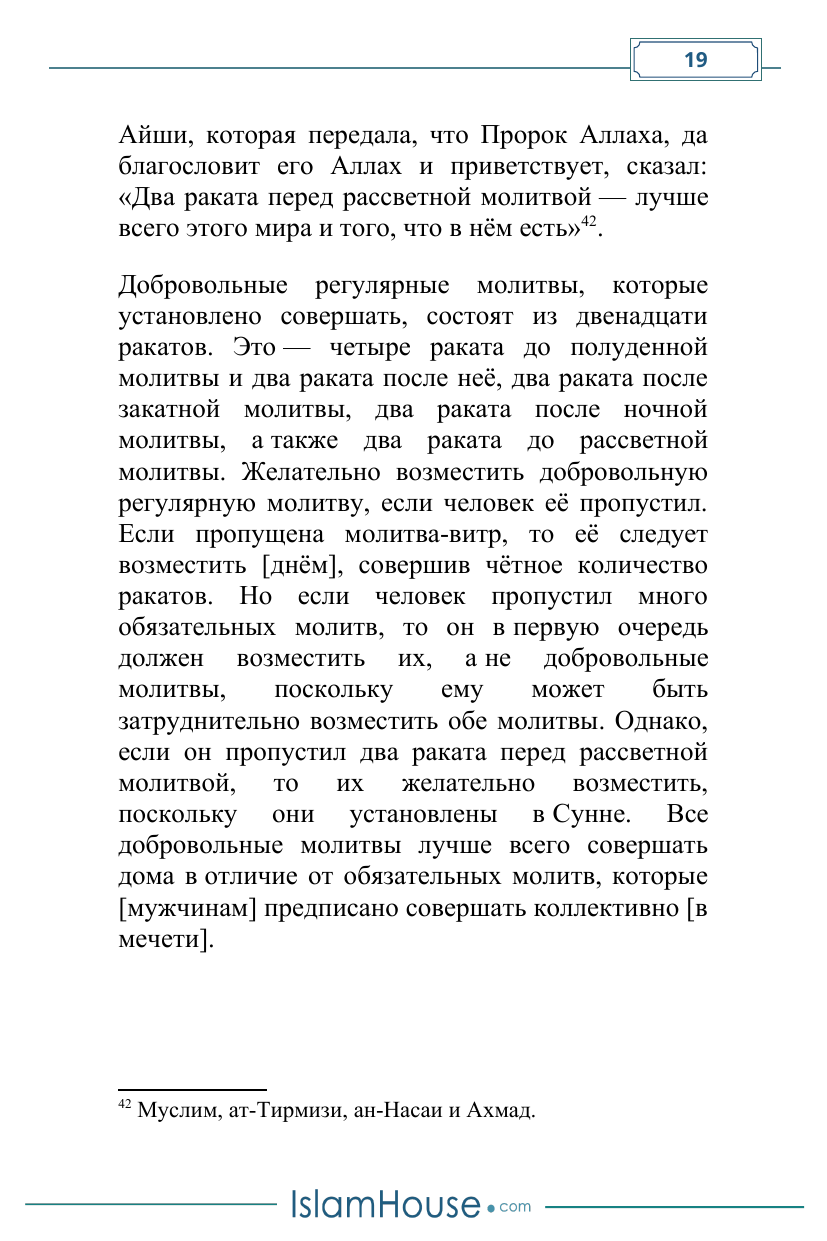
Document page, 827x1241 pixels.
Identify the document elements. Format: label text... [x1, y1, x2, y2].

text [118, 118, 709, 243]
picture [284, 1184, 805, 1225]
text Добровольные регулярные молитвы, которые установлено совершать, состоят из двенадцати ракатов. Это — четыре раката до полуденной молитвы и два раката после неё, два раката после закатной молитвы, два раката после ночной молитвы, а также два раката до рассветной молитвы. Желательно возместить добровольную регулярную молитву, если человек её пропустил. Если пропущена молитва-витр, то её следует возместить [днём], совершив чётное количество ракатов. Но если человек пропустил много обязательных молитв, то он в первую очередь должен возместить их, а не добровольные молитвы, поскольку ему может быть затруднительно возместить обе молитвы. Однако, если он пропустил два раката перед рассветной молитвой, то их желательно возместить, поскольку они установлены в Сунне. Все добровольные молитвы лучше всего совершать дома в отличие от обязательных молитв, которые [мужчинам] предписано совершать коллективно [в мечети]. [118, 268, 709, 953]
picture [18, 1183, 277, 1221]
